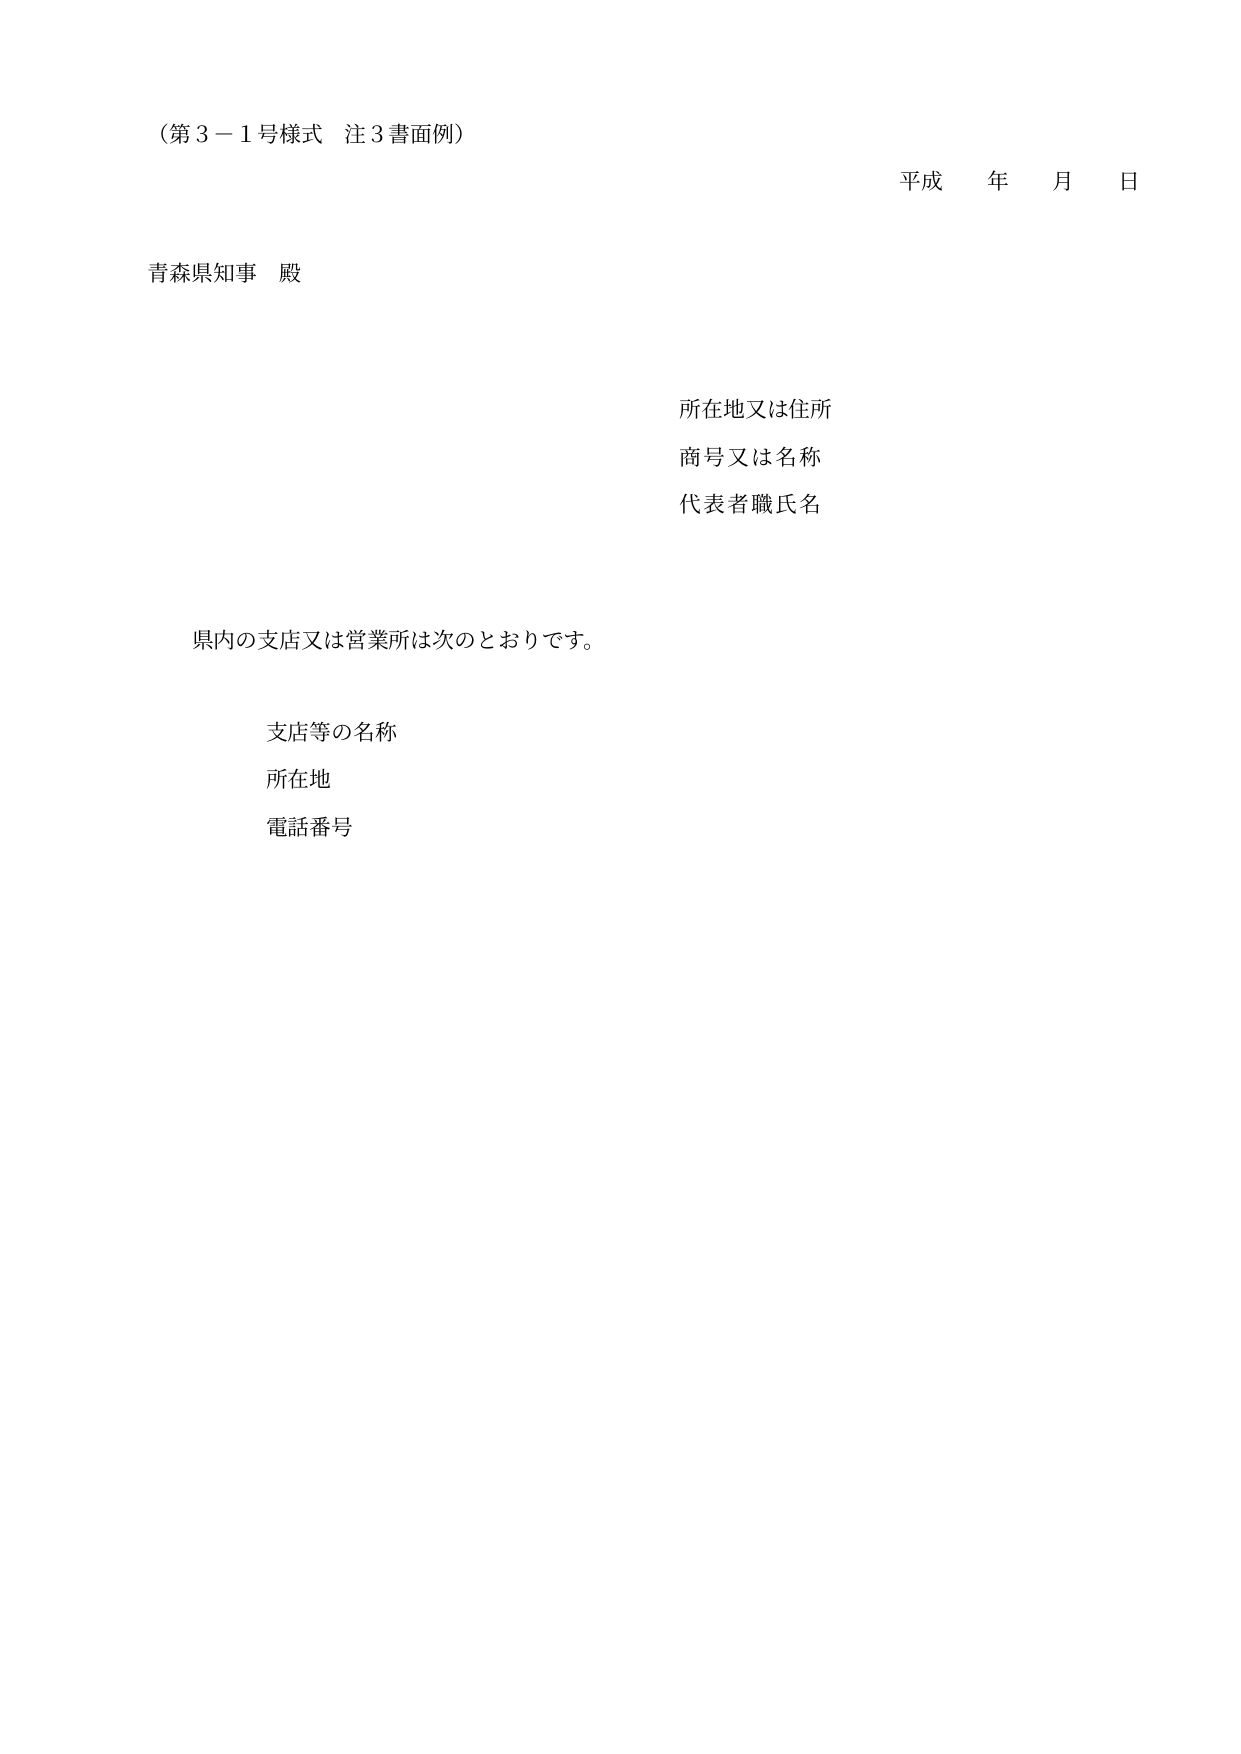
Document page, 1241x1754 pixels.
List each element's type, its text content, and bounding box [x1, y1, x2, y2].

text （第３－１号様式 注３書面例） [148, 117, 1140, 148]
text 支店等の名称 [185, 716, 1140, 747]
text 平成 年 月 日 [148, 164, 1140, 196]
text 電話番号 [185, 810, 1140, 841]
text 商号又は名称 [185, 440, 1140, 471]
text 所在地 [185, 763, 1140, 794]
text 青森県知事 殿 [148, 256, 1140, 288]
text 代表者職氏名 [185, 487, 1140, 518]
text 県内の支店又は営業所は次のとおりです。 [185, 624, 1140, 655]
text 所在地又は住所 [185, 393, 1140, 424]
